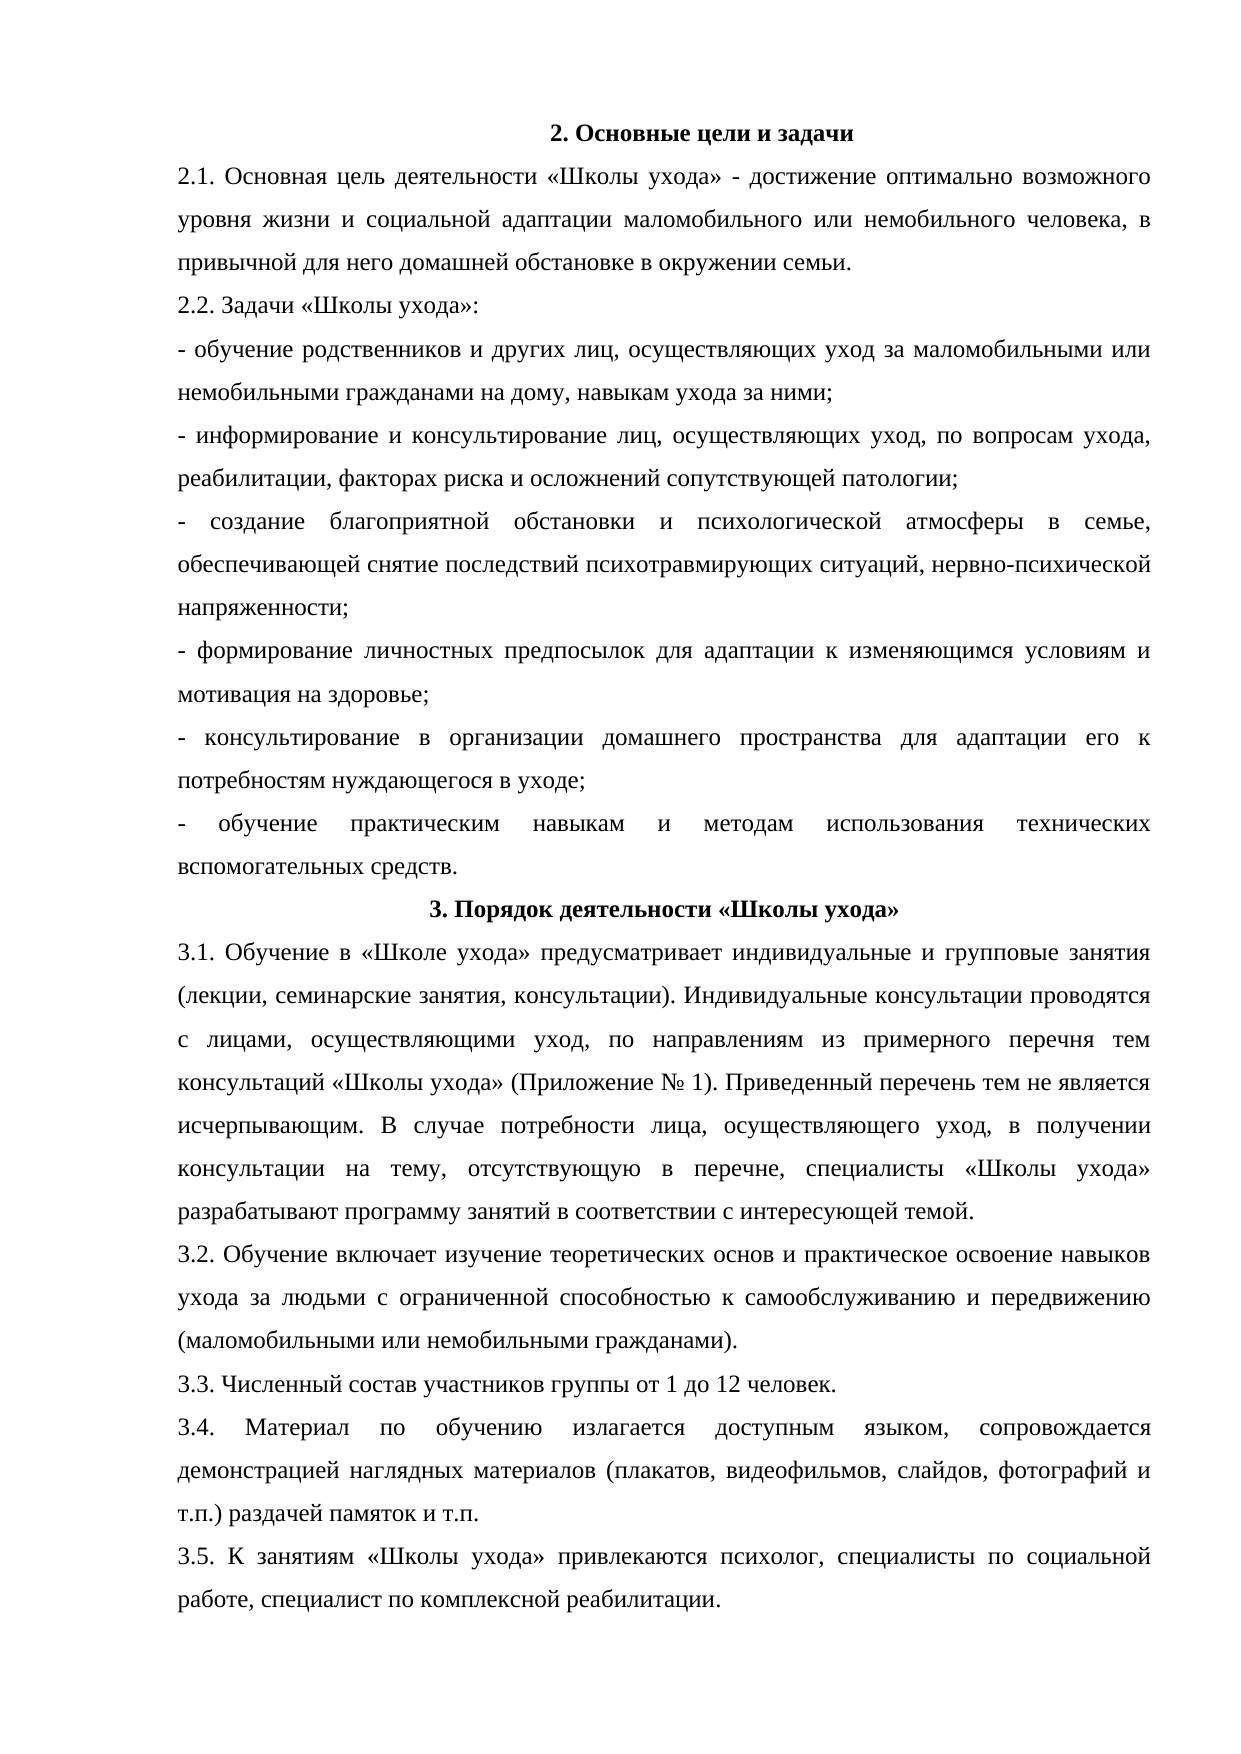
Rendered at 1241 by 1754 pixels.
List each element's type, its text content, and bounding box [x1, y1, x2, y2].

text - формирование личностных предпосылок для адаптации к изменяющимся условиям и мотивация на здоровье; [177, 636, 1152, 707]
text 2. Основные цели и задачи [252, 118, 1152, 147]
text 2.2. Задачи «Школы ухода»: [177, 291, 1152, 319]
text - обучение практическим навыкам и методам использования технических вспомогательных средств. [177, 808, 1152, 880]
text 3.4. Материал по обучению излагается доступным языком, сопровождается демонстрацией наглядных материалов (плакатов, видеофильмов, слайдов, фотографий и т.п.) раздачей памяток и т.п. [177, 1412, 1152, 1527]
text - консультирование в организации домашнего пространства для адаптации его к потребностям нуждающегося в уходе; [177, 722, 1152, 794]
text - создание благоприятной обстановки и психологической атмосферы в семье, обеспечивающей снятие последствий психотравмирующих ситуаций, нервно-психической напряженности; [177, 506, 1152, 621]
text 3.2. Обучение включает изучение теоретических основ и практическое освоение навыков ухода за людьми с ограниченной способностью к самообслуживанию и передвижению (маломобильными или немобильными гражданами). [177, 1239, 1152, 1354]
text 2.1. Основная цель деятельности «Школы ухода» - достижение оптимально возможного уровня жизни и социальной адаптации маломобильного или немобильного человека, в привычной для него домашней обстановке в окружении семьи. [177, 161, 1152, 276]
text 3.5. К занятиям «Школы ухода» привлекаются психолог, специалисты по социальной работе, специалист по комплексной реабилитации. [177, 1541, 1152, 1613]
text - обучение родственников и других лиц, осуществляющих уход за маломобильными или немобильными гражданами на дому, навыкам ухода за ними; [177, 334, 1152, 406]
text 3. Порядок деятельности «Школы ухода» [177, 894, 1152, 923]
text 3.3. Численный состав участников группы от 1 до 12 человек. [177, 1369, 1152, 1397]
text 3.1. Обучение в «Школе ухода» предусматривает индивидуальные и групповые занятия (лекции, семинарские занятия, консультации). Индивидуальные консультации проводятся с лицами, осуществляющими уход, по направлениям из примерного перечня тем консультаций «Школы ухода» (Приложение № 1). Приведенный перечень тем не является исчерпывающим. В случае потребности лица, осуществляющего уход, в получении консультации на тему, отсутствующую в перечне, специалисты «Школы ухода» разрабатывают программу занятий в соответствии с интересующей темой. [177, 937, 1152, 1225]
text - информирование и консультирование лиц, осуществляющих уход, по вопросам ухода, реабилитации, факторах риска и осложнений сопутствующей патологии; [177, 420, 1152, 492]
